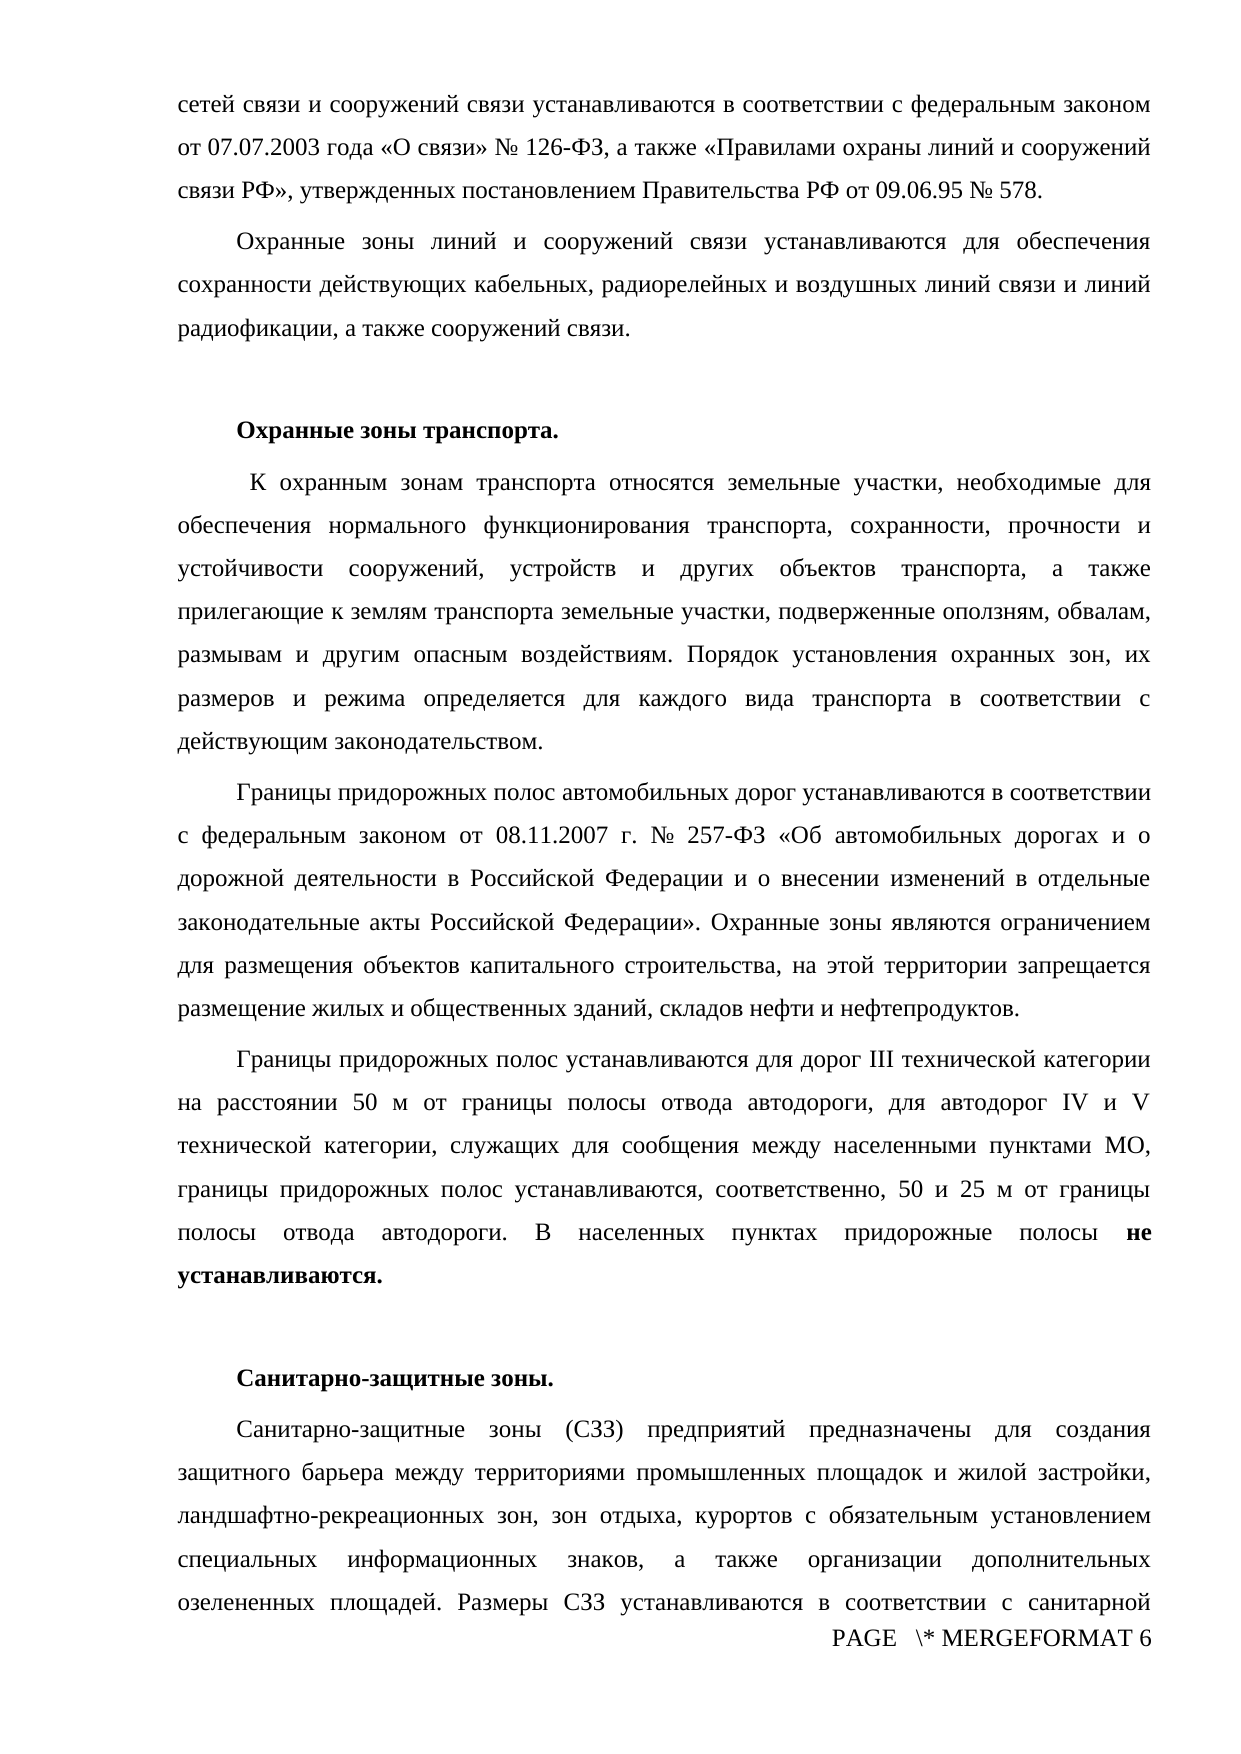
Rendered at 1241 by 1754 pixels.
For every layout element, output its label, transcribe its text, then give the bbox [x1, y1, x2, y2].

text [177, 1414, 1152, 1616]
text Границы придорожных полос автомобильных дорог устанавливаются в соответствии с федеральным законом от 08.11.2007 г. № 257-ФЗ «Об автомобильных дорогах и о дорожной деятельности в Российской Федерации и о внесении изменений в отдельные законодательные акты Российской Федерации». Охранные зоны являются ограничением для размещения объектов капитального строительства, на этой территории запрещается размещение жилых и общественных зданий, складов нефти и нефтепродуктов. [177, 777, 1152, 1022]
text К охранным зонам транспорта относятся земельные участки, необходимые для обеспечения нормального функционирования транспорта, сохранности, прочности и устойчивости сооружений, устройств и других объектов транспорта, а также прилегающие к землям транспорта земельные участки, подверженные оползням, обвалам, размывам и другим опасным воздействиям. Порядок установления охранных зон, их размеров и режима определяется для каждого вида транспорта в соответствии с действующим законодательством. [177, 467, 1152, 754]
text Охранные зоны линий и сооружений связи устанавливаются для обеспечения сохранности действующих кабельных, радиорелейных и воздушных линий связи и линий радиофикации, а также сооружений связи. [177, 226, 1152, 341]
text Границы придорожных полос устанавливаются для дорог III технической категории на расстоянии 50 м от границы полосы отвода автодороги, для автодорог IV и V технической категории, служащих для сообщения между населенными пунктами МО, границы придорожных полос устанавливаются, соответственно, 50 и 25 м от границы полосы отвода автодороги. В населенных пунктах придорожные полосы не устанавливаются. [177, 1044, 1152, 1289]
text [177, 89, 1152, 204]
text Санитарно-защитные зоны. [177, 1363, 1152, 1392]
text Охранные зоны транспорта. [177, 416, 1152, 444]
